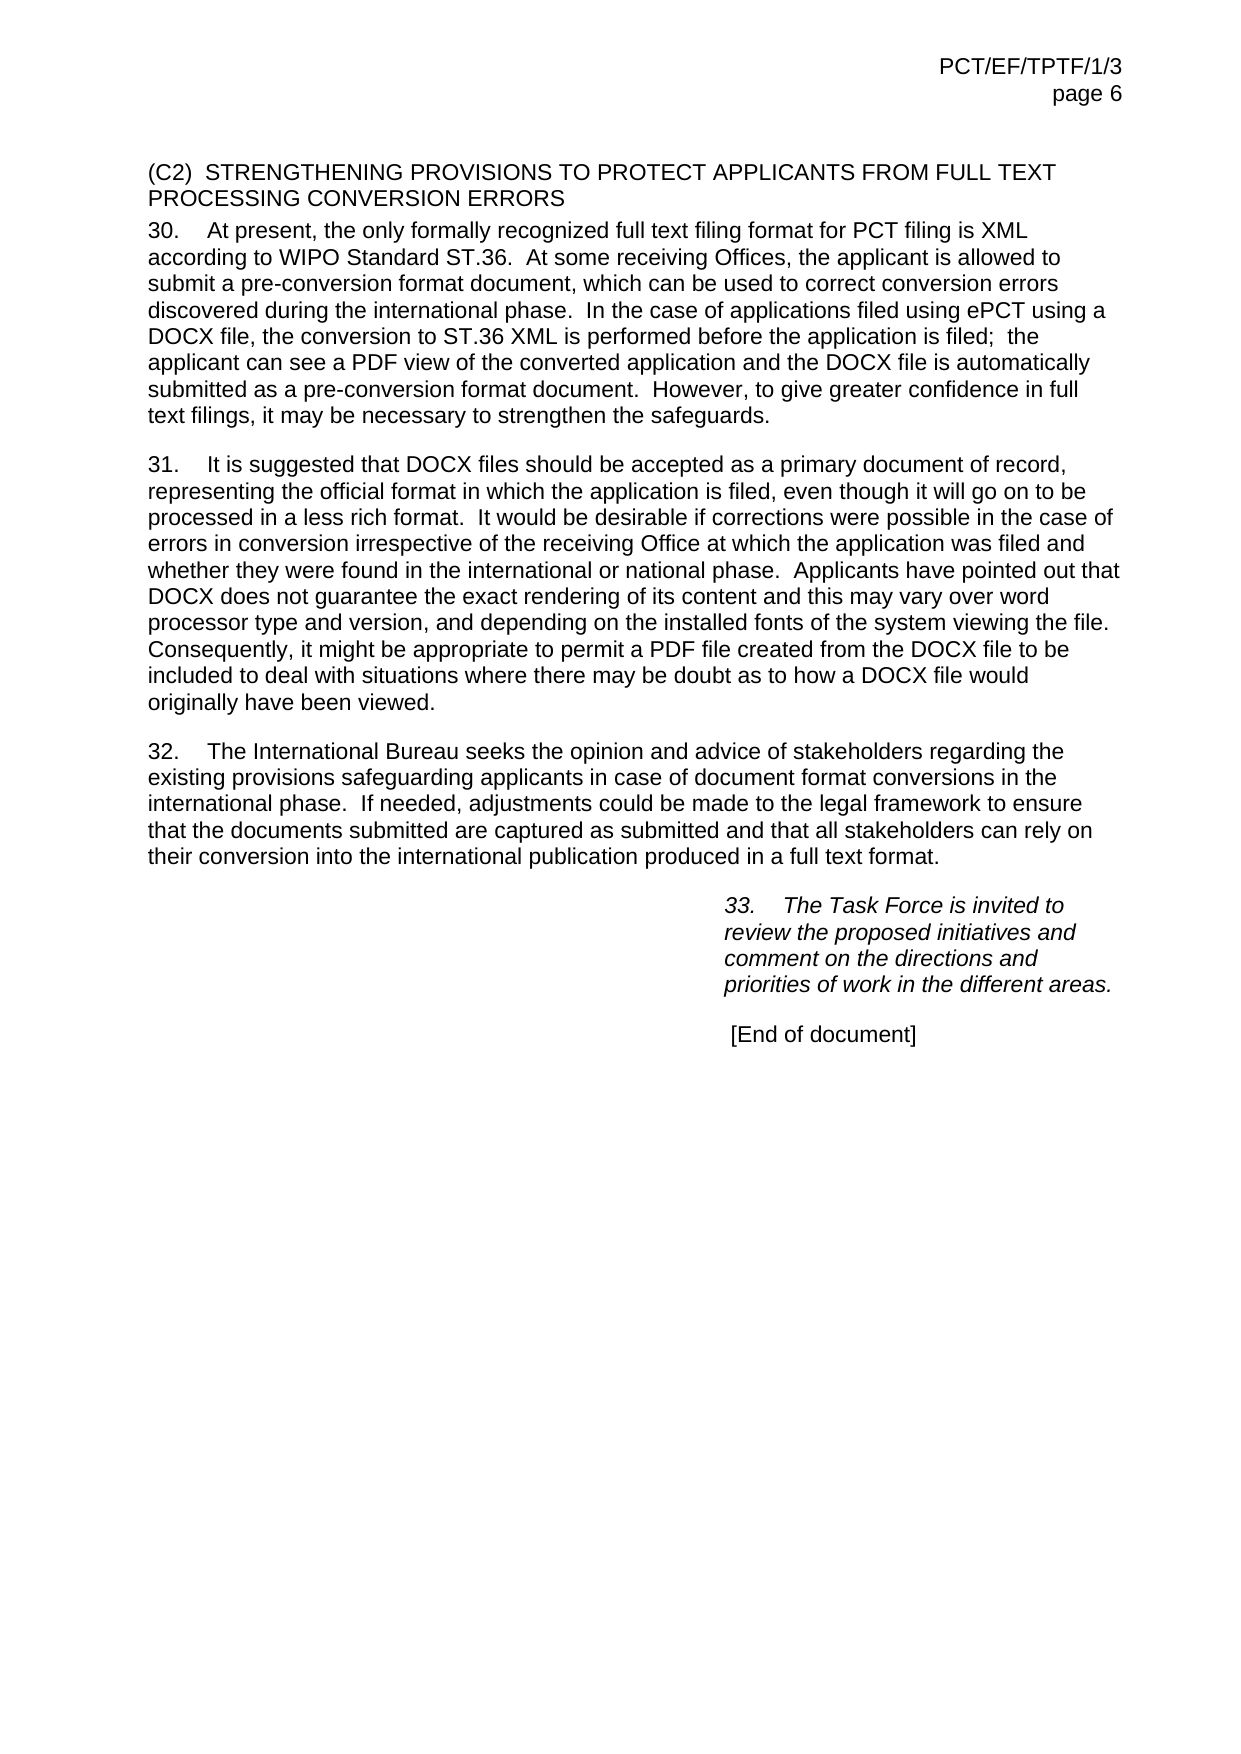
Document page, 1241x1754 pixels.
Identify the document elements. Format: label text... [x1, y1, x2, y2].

text It is suggested that DOCX files should be accepted as a primary document of record, representing the official format in which the application is filed, even though it will go on to be processed in a less rich format. It would be desirable if corrections were possible in the case of errors in conversion irrespective of the receiving Office at which the application was filed and whether they were found in the international or national phase. Applicants have pointed out that DOCX does not guarantee the exact rendering of its content and this may vary over word processor type and version, and depending on the installed fonts of the system viewing the file. Consequently, it might be appropriate to permit a PDF file created from the DOCX file to be included to deal with situations where there may be doubt as to how a DOCX file would originally have been viewed. [148, 451, 1122, 715]
text At present, the only formally recognized full text filing format for PCT filing is XML according to WIPO Standard ST.36. At some receiving Offices, the applicant is allowed to submit a pre-conversion format document, which can be used to correct conversion errors discovered during the international phase. In the case of applications filed using ePCT using a DOCX file, the conversion to ST.36 XML is performed before the application is filed; the applicant can see a PDF view of the converted application and the DOCX file is automatically submitted as a pre-conversion format document. However, to give greater confidence in full text filings, it may be necessary to strengthen the safeguards. [148, 217, 1122, 428]
text The Task Force is invited to review the proposed initiatives and comment on the directions and priorities of work in the different areas. [724, 892, 1122, 998]
subtitle (C2) STRENGTHENING PROVISIONS TO PROTECT APPLICANTS FROM FULL TEXT PROCESSING CONVERSION ERRORS [148, 158, 1122, 211]
text The International Bureau seeks the opinion and advice of stakeholders regarding the existing provisions safeguarding applicants in case of document format conversions in the international phase. If needed, adjustments could be made to the legal framework to ensure that the documents submitted are captured as submitted and that all stakeholders can rely on their conversion into the international publication produced in a full text format. [148, 738, 1122, 869]
text [End of document] [724, 1021, 1122, 1047]
